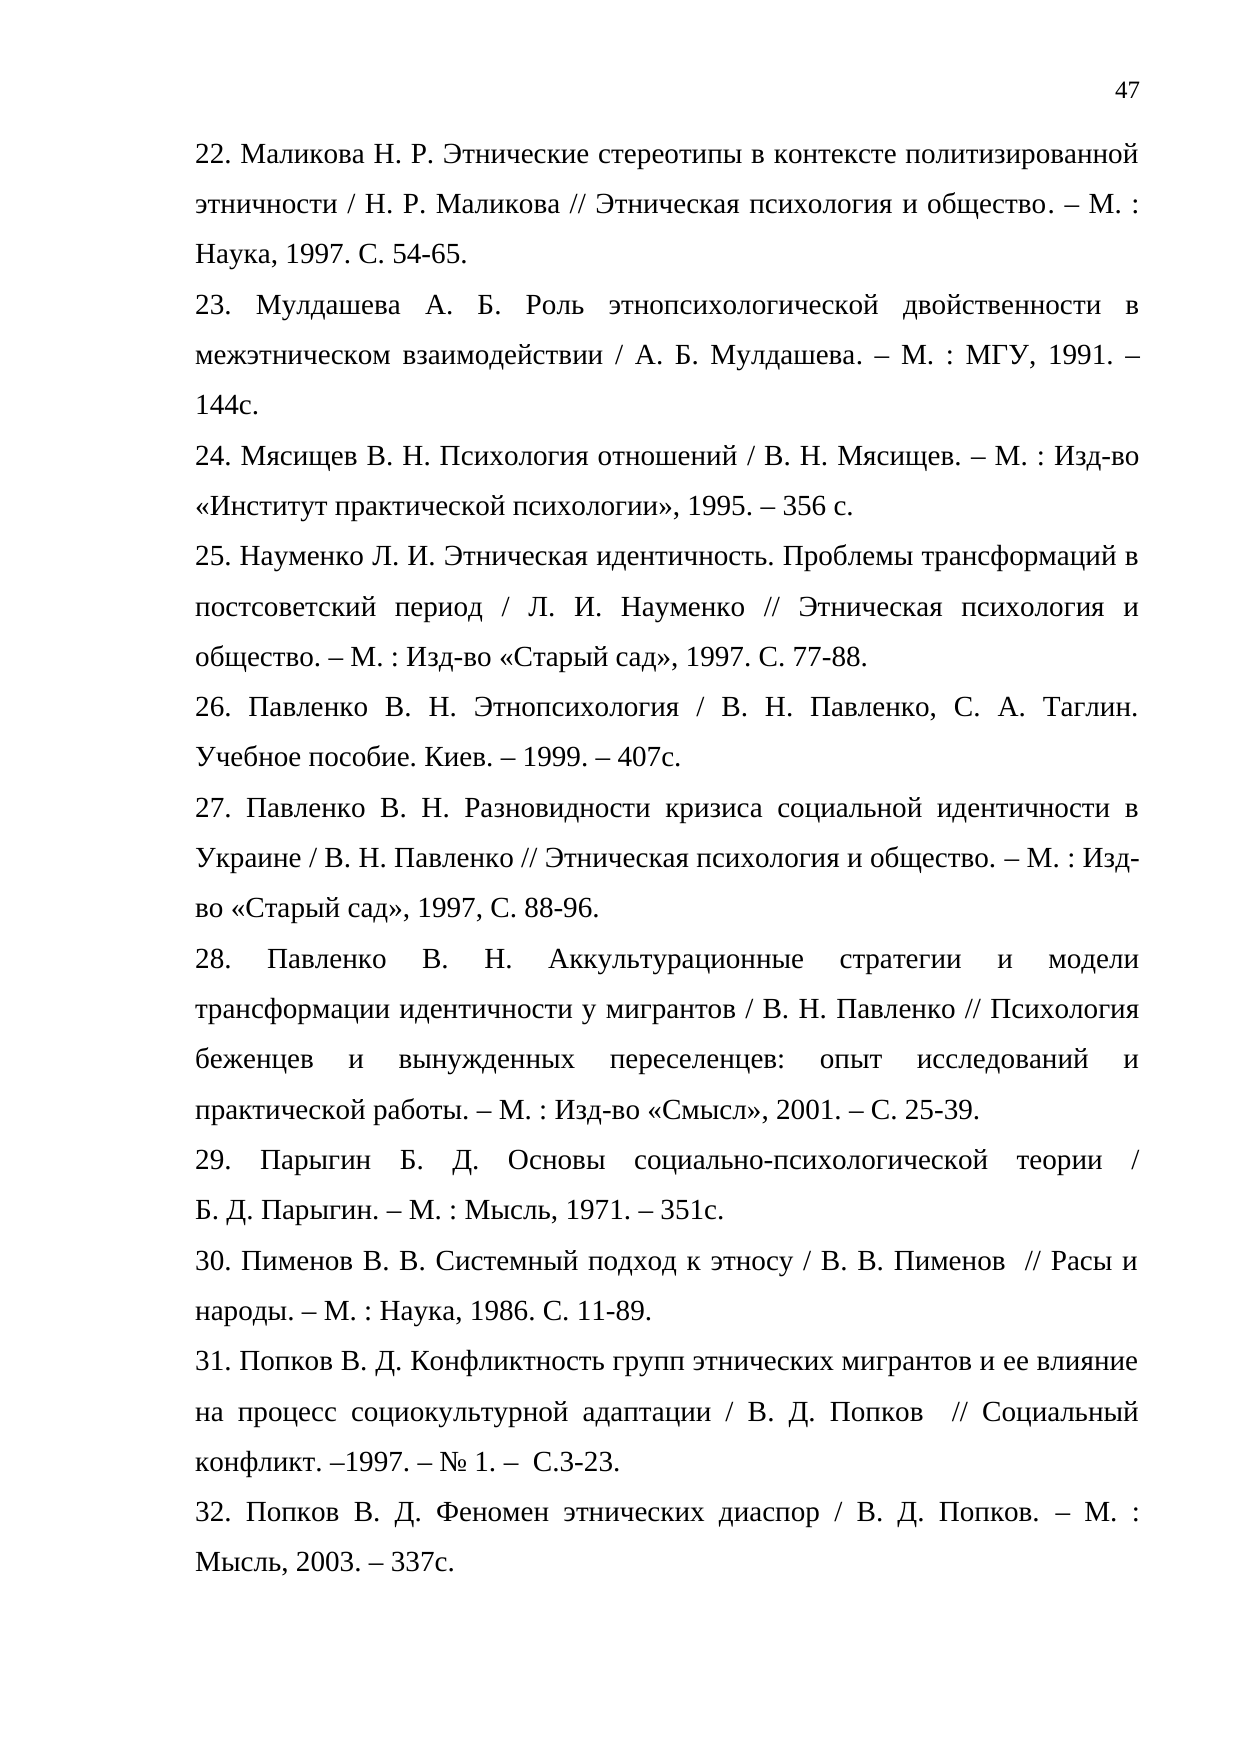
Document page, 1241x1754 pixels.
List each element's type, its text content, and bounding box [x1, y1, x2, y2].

text 23. Мулдашева А. Б. Роль этнопсихологической двойственности в межэтническом взаимодействии / А. Б. Мулдашева. – М. : МГУ, 1991. – 144с. [195, 287, 1140, 421]
text 28. Павленко В. Н. Аккультурационные стратегии и модели трансформации идентичности у мигрантов / В. Н. Павленко // Психология беженцев и вынужденных переселенцев: опыт исследований и практической работы. – М. : Изд-во «Смысл», 2001. – С. 25-39. [195, 941, 1140, 1125]
text 27. Павленко В. Н. Разновидности кризиса социальной идентичности в Украине / В. Н. Павленко // Этническая психология и общество. – М. : Изд-во «Старый сад», 1997, С. 88-96. [195, 790, 1140, 924]
text 24. Мясищев В. Н. Психология отношений / В. Н. Мясищев. – М. : Изд-во «Институт практической психологии», 1995. – 356 с. [195, 438, 1140, 522]
text 31. Попков В. Д. Конфликтность групп этнических мигрантов и ее влияние на процесс социокультурной адаптации / В. Д. Попков // Социальный конфликт. –1997. – № 1. – С.3-23. [195, 1343, 1140, 1477]
text 26. Павленко В. Н. Этнопсихология / В. Н. Павленко, С. А. Таглин. Учебное пособие. Киев. – 1999. – 407с. [195, 689, 1140, 773]
text 32. Попков В. Д. Феномен этнических диаспор / В. Д. Попков. – М. : Мысль, 2003. – 337с. [195, 1494, 1140, 1578]
text 25. Науменко Л. И. Этническая идентичность. Проблемы трансформаций в постсоветский период / Л. И. Науменко // Этническая психология и общество. – М. : Изд-во «Старый сад», 1997. С. 77-88. [195, 538, 1140, 672]
text 22. Маликова Н. Р. Этнические стереотипы в контексте политизированной этничности / Н. Р. Маликова // Этническая психология и общество. – М. : Наука, 1997. С. 54-65. [195, 136, 1140, 270]
text 29. Парыгин Б. Д. Основы социально-психологической теории / Б. Д. Парыгин. – М. : Мысль, 1971. – 351с. [195, 1142, 1140, 1226]
text 30. Пименов В. В. Системный подход к этносу / В. В. Пименов // Расы и народы. – М. : Наука, 1986. С. 11-89. [195, 1243, 1140, 1327]
